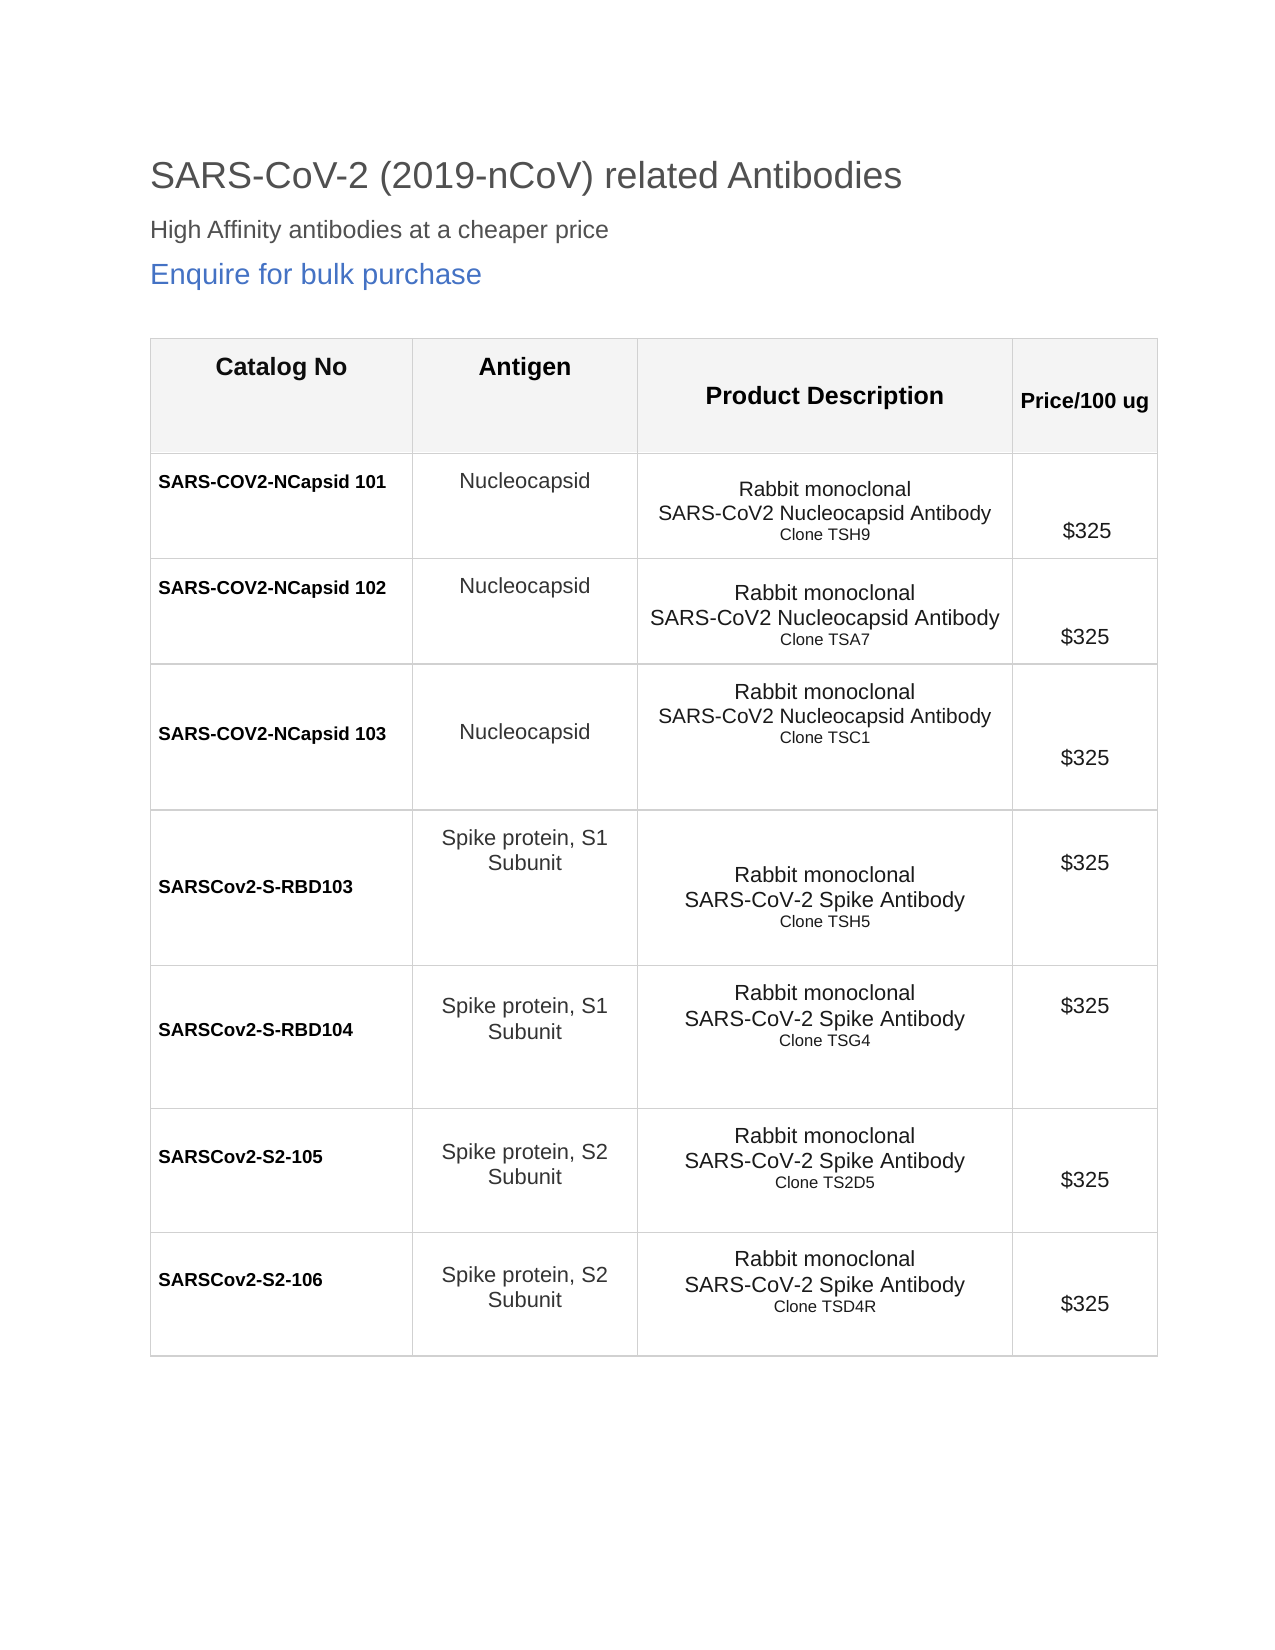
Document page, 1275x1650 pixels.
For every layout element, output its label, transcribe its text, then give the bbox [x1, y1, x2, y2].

table_cell $325 [1013, 1233, 1157, 1355]
table_cell Rabbit monoclonal SARS-CoV-2 Spike Antibody Clone TSG4 [638, 966, 1012, 1108]
table_cell Nucleocapsid [413, 454, 637, 558]
table_header Price/100 ug [1013, 339, 1157, 452]
table_cell Spike protein, S1 Subunit [413, 966, 637, 1108]
subtitle Enquire for bulk purchase [150, 244, 1125, 291]
table_cell Spike protein, S1 Subunit [413, 811, 637, 965]
table_cell $325 [1013, 966, 1157, 1108]
table_cell Rabbit monoclonal SARS-CoV2 Nucleocapsid Antibody Clone TSC1 [638, 665, 1012, 809]
table_cell $325 [1013, 1109, 1157, 1232]
table_cell Rabbit monoclonal SARS-CoV-2 Spike Antibody Clone TSD4R [638, 1233, 1012, 1355]
table_header Product Description [638, 339, 1012, 452]
subtitle SARS-CoV-2 (2019-nCoV) related Antibodies [150, 150, 1125, 197]
table_cell Rabbit monoclonal SARS-CoV2 Nucleocapsid Antibody Clone TSH9 [638, 454, 1012, 558]
table_cell Spike protein, S2 Subunit [413, 1233, 637, 1355]
table_cell Nucleocapsid [413, 559, 637, 663]
table_header Antigen [413, 339, 637, 452]
table_cell SARSCov2-S2-105 [151, 1109, 412, 1232]
table_cell $325 [1013, 665, 1157, 809]
table_cell SARS-COV2-NCapsid 102 [151, 559, 412, 663]
table_cell Rabbit monoclonal SARS-CoV-2 Spike Antibody Clone TSH5 [638, 811, 1012, 965]
table_cell $325 [1013, 454, 1157, 558]
subtitle High Affinity antibodies at a cheaper price [150, 197, 1125, 244]
table_cell Rabbit monoclonal SARS-CoV2 Nucleocapsid Antibody Clone TSA7 [638, 559, 1012, 663]
table_cell SARSCov2-S-RBD104 [151, 966, 412, 1108]
table_header Catalog No [151, 339, 412, 452]
table_cell SARS-COV2-NCapsid 103 [151, 665, 412, 809]
table_cell SARSCov2-S2-106 [151, 1233, 412, 1355]
table_cell Spike protein, S2 Subunit [413, 1109, 637, 1232]
table_cell Nucleocapsid [413, 665, 637, 809]
table_cell SARS-COV2-NCapsid 101 [151, 454, 412, 558]
table_cell Rabbit monoclonal SARS-CoV-2 Spike Antibody Clone TS2D5 [638, 1109, 1012, 1232]
table_cell $325 [1013, 811, 1157, 965]
table_cell SARSCov2-S-RBD103 [151, 811, 412, 965]
table_cell $325 [1013, 559, 1157, 663]
